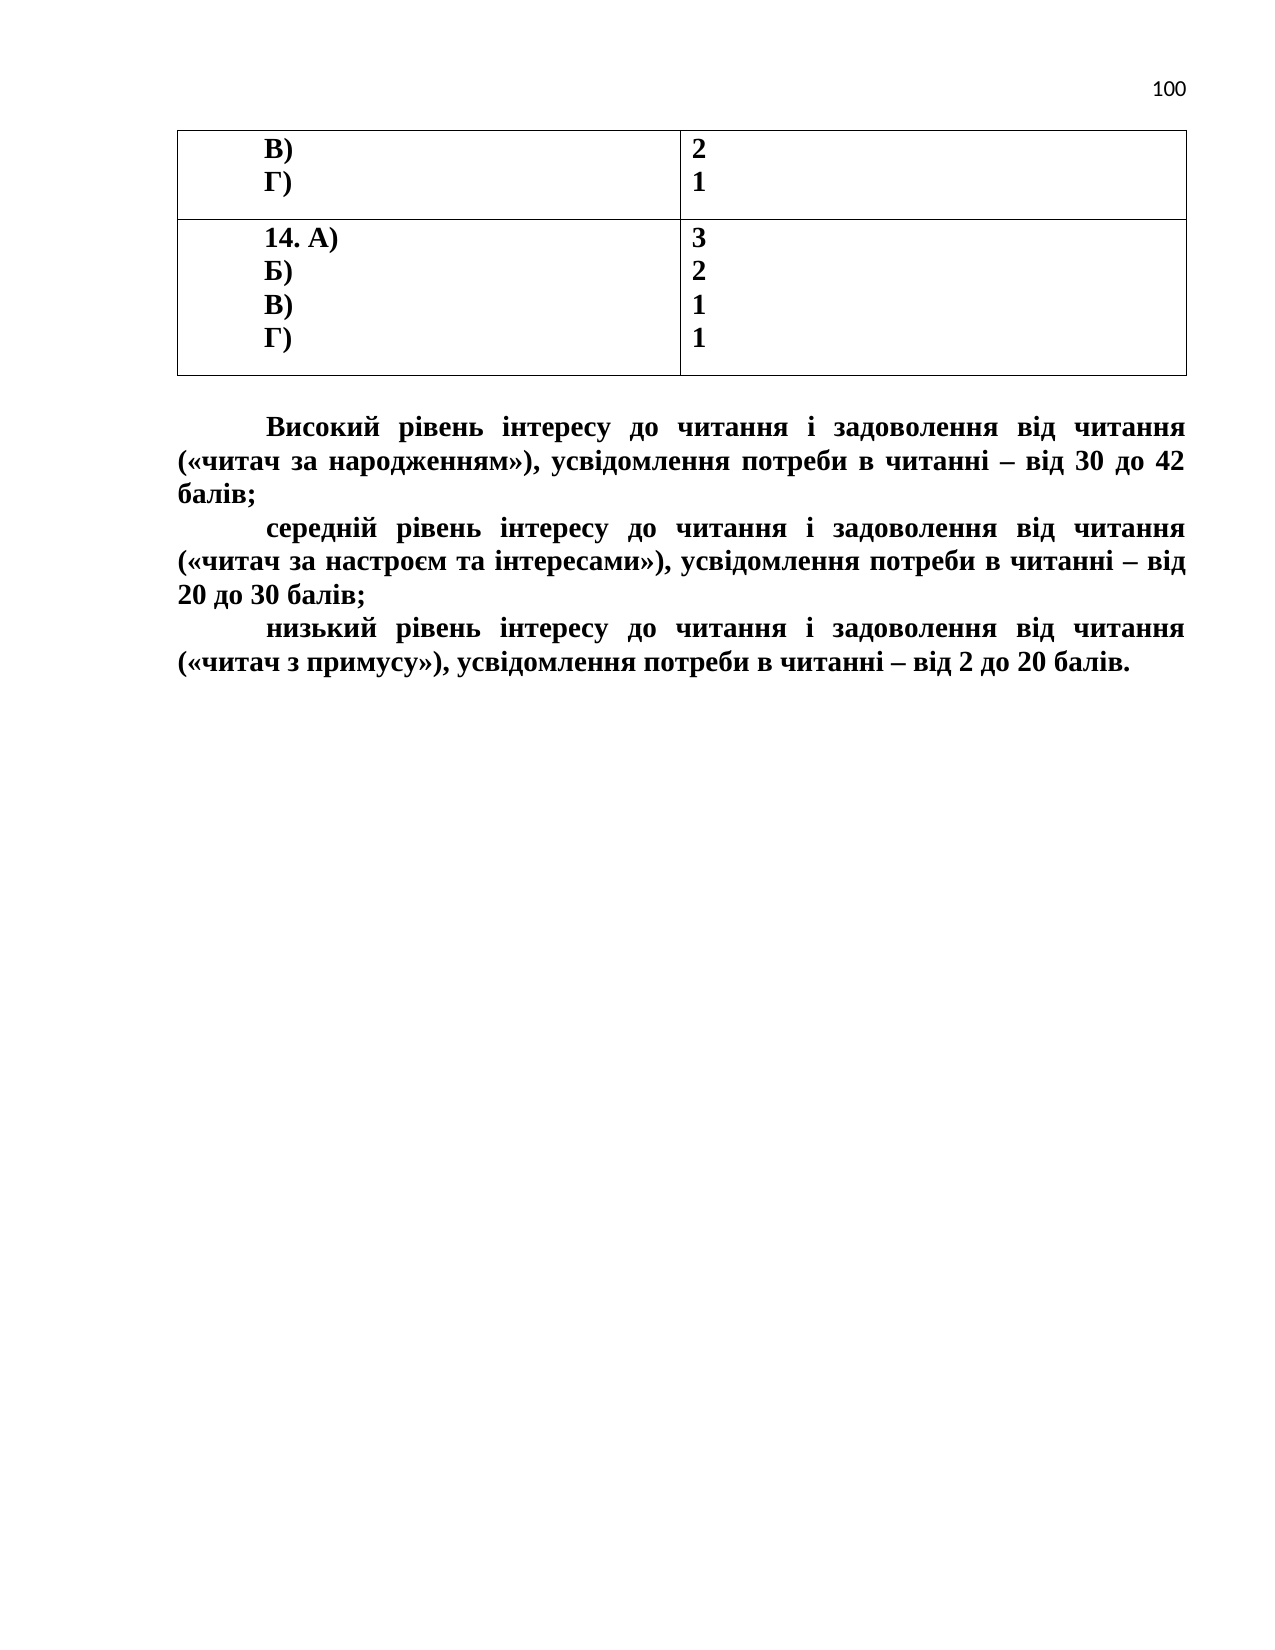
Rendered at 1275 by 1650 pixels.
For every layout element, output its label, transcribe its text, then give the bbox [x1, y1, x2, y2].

table_cell 3 2 1 1 [681, 220, 1186, 375]
list середній рівень інтересу до читання і задоволення від читання («читач за настроєм та інтересами»), усвідомлення потреби в читанні – від 20 до 30 балів; [177, 510, 1186, 611]
table_cell 13. А) Б) В) Г) [178, 131, 680, 219]
table_cell 3 2 2 1 [681, 131, 1186, 219]
list Високий рівень інтересу до читання і задоволення від читання («читач за народженням»), усвідомлення потреби в читанні – від 30 до 42 балів; [177, 409, 1186, 510]
table_cell 14. А) Б) В) Г) [178, 220, 680, 375]
list низький рівень інтересу до читання і задоволення від читання («читач з примусу»), усвідомлення потреби в читанні – від 2 до 20 балів. [177, 611, 1186, 678]
